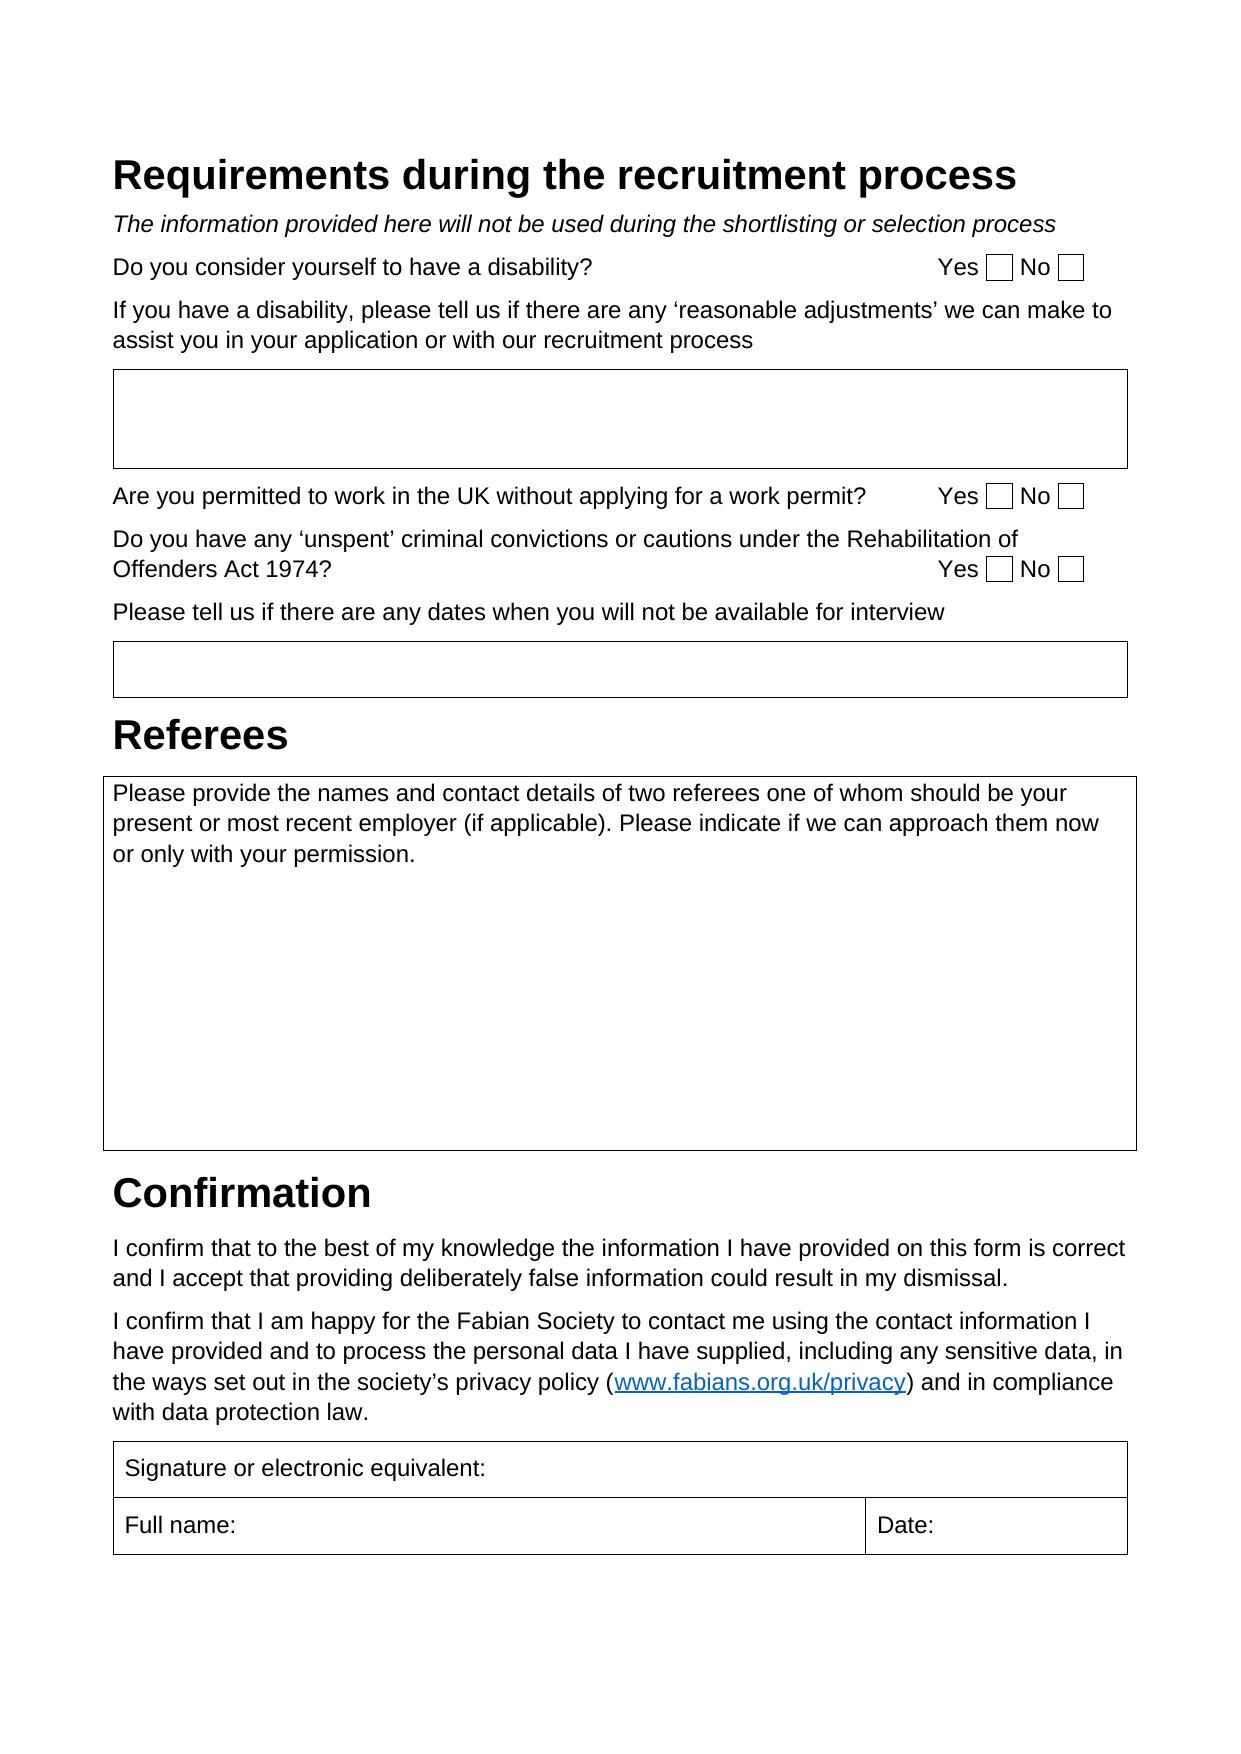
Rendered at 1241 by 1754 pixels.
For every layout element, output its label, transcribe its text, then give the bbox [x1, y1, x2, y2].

table_header Signature or electronic equivalent: [114, 1442, 1127, 1497]
text Please tell us if there are any dates when you will not be available for interview [112, 598, 1128, 625]
table_cell Full name: [114, 1498, 865, 1553]
text Do you have any ‘unspent’ criminal convictions or cautions under the Rehabilitation of Offenders Act 1974? Yes No [112, 525, 1128, 583]
text Confirmation [112, 1168, 1128, 1216]
table_header [114, 370, 1127, 468]
text Do you consider yourself to have a disability? Yes No [112, 253, 1128, 281]
text I confirm that I am happy for the Fabian Society to contact me using the contact information I have provided and to process the personal data I have supplied, including any sensitive data, in the ways set out in the society’s privacy policy (www.fabians.org.uk/privacy) and in compliance with data protection law. [112, 1307, 1128, 1425]
text If you have a disability, please tell us if there are any ‘reasonable adjustments’ we can make to assist you in your application or with our recruitment process [112, 296, 1128, 354]
text Referees [112, 711, 1128, 758]
text The information provided here will not be used during the shortlisting or selection process [112, 210, 1128, 238]
text I confirm that to the best of my knowledge the information I have provided on this form is correct and I accept that providing deliberately false information could result in my dismissal. [112, 1234, 1128, 1292]
table_cell Date: [866, 1498, 1127, 1553]
text Requirements during the recruitment process [112, 150, 1128, 198]
text Are you permitted to work in the UK without applying for a work permit? Yes No [112, 482, 1128, 509]
table_header [114, 642, 1127, 697]
text Please provide the names and contact details of two referees one of whom should be your present or most recent employer (if applicable). Please indicate if we can approach them now or only with your permission. [104, 777, 1136, 867]
